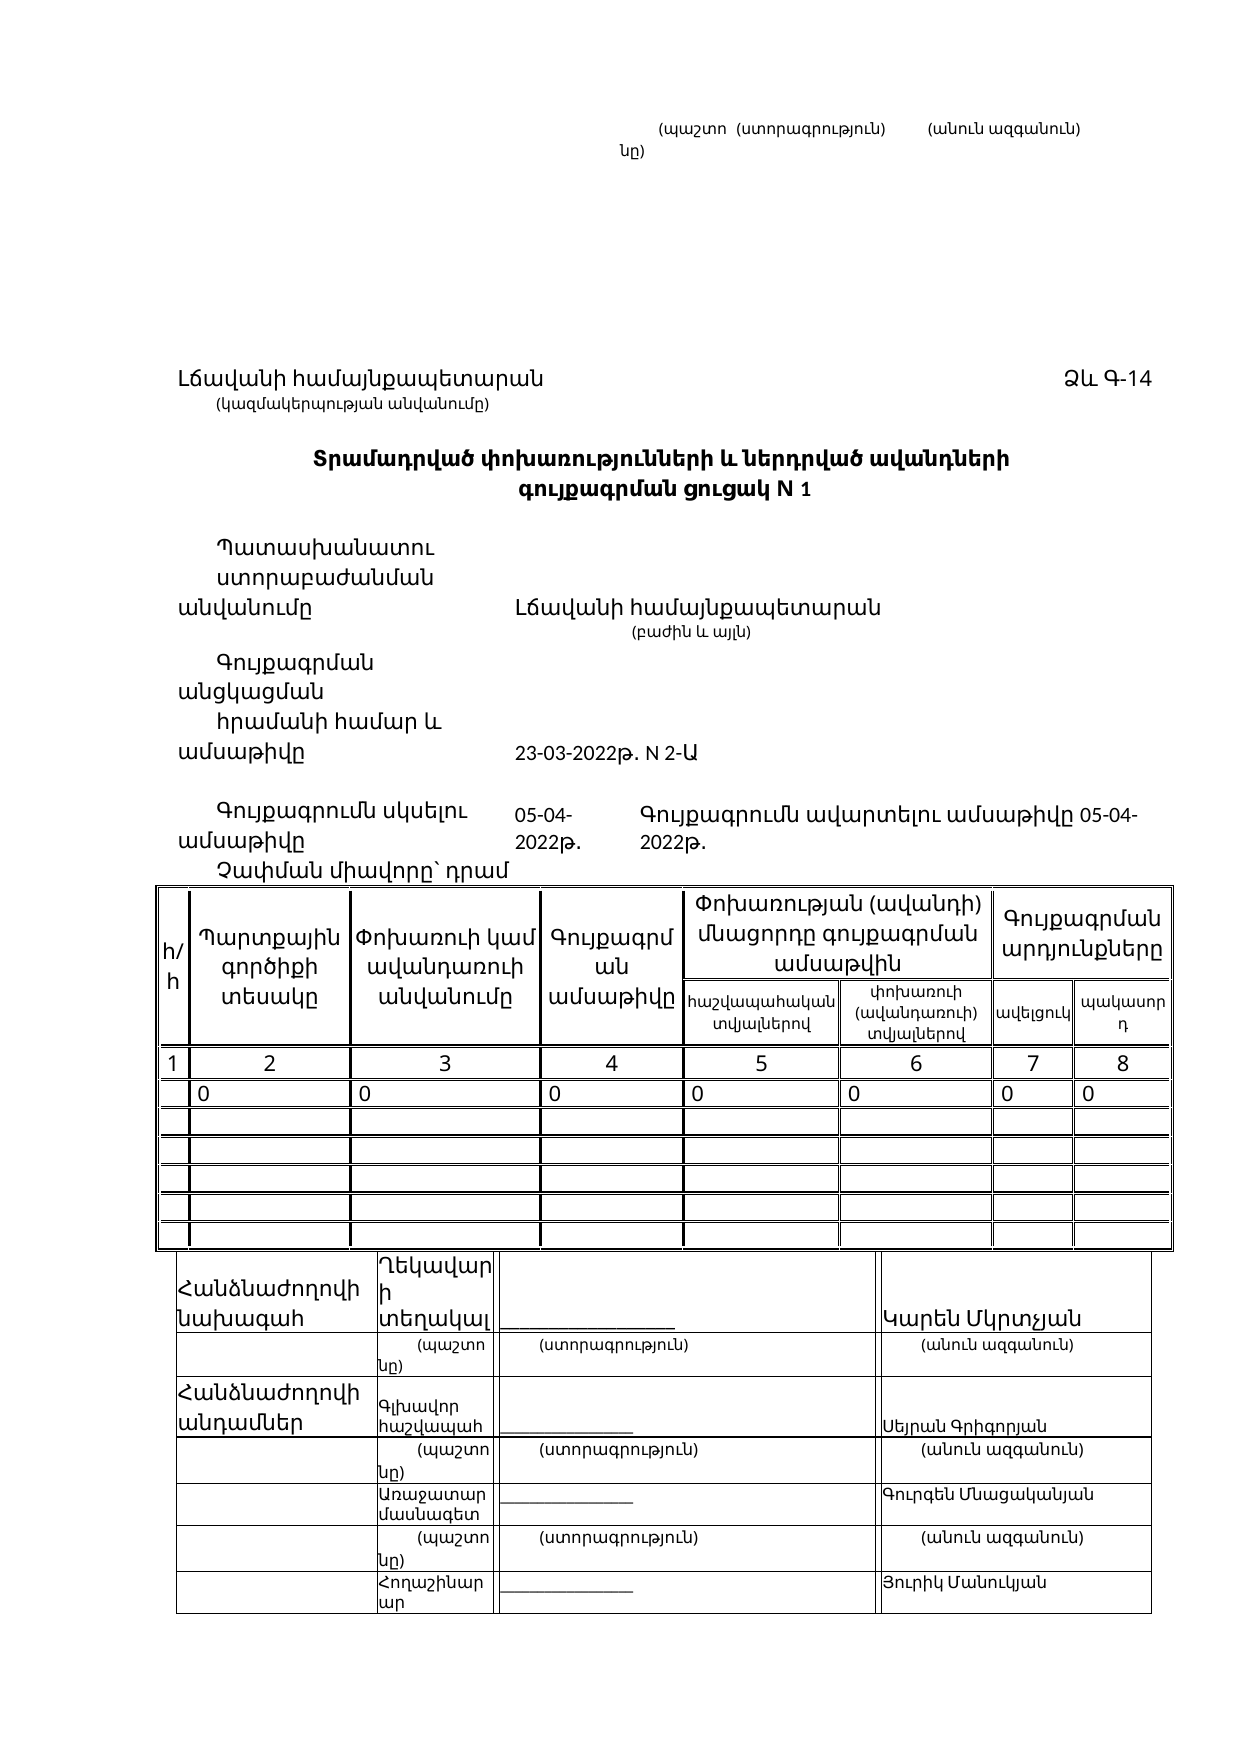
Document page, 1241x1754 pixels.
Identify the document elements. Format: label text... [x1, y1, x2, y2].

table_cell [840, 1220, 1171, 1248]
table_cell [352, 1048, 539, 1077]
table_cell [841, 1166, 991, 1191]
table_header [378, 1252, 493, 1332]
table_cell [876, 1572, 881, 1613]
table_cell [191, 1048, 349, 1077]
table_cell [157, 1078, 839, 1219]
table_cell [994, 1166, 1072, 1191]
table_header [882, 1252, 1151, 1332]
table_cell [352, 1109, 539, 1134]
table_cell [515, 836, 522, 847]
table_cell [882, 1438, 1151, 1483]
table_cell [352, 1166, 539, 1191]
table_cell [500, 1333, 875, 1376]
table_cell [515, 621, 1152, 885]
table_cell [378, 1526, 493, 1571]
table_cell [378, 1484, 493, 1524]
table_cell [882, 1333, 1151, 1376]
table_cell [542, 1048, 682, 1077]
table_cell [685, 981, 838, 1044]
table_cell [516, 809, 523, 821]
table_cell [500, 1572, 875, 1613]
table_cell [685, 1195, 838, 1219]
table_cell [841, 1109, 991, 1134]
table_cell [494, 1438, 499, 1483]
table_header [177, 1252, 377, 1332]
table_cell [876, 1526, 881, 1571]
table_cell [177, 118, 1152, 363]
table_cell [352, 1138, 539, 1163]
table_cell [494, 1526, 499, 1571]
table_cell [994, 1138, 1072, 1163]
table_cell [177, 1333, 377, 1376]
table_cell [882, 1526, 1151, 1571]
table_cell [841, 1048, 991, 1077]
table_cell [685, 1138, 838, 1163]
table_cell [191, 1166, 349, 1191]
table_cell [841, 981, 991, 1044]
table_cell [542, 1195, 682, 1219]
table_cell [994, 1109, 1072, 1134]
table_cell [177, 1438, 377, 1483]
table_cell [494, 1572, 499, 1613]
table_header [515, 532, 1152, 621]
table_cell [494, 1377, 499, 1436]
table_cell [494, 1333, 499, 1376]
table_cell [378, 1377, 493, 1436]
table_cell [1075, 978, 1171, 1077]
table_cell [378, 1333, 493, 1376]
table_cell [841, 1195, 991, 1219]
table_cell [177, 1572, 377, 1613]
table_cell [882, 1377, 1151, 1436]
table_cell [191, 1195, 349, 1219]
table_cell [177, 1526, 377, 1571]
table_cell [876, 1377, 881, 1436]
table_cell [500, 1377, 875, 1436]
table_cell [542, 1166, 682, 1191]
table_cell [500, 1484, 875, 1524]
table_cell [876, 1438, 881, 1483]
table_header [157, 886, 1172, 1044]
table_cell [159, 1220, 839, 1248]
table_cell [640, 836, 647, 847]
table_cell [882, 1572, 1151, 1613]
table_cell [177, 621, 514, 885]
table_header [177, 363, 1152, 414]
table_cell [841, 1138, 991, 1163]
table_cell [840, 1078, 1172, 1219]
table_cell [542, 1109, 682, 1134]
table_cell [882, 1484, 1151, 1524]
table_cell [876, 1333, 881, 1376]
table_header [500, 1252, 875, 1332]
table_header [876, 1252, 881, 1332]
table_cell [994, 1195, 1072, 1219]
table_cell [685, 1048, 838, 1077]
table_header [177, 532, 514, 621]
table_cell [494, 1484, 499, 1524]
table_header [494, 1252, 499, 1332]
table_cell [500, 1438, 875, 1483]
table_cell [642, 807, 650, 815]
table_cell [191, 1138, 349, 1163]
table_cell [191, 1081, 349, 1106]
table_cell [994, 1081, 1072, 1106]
text Տրամադրված փոխառությունների և ներդրված ավանդների գույքագրման ցուցակ N 1 [177, 443, 1152, 503]
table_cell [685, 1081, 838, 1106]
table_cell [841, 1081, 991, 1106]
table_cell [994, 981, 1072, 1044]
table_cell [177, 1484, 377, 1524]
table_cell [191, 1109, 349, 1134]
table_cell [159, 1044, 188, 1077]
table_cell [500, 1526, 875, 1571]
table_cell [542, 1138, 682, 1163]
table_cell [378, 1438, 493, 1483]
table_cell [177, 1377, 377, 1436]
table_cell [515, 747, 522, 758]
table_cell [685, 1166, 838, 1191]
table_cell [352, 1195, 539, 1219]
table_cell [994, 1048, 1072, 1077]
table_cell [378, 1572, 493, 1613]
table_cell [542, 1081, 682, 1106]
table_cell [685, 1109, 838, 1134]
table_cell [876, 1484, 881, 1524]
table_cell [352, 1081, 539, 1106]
